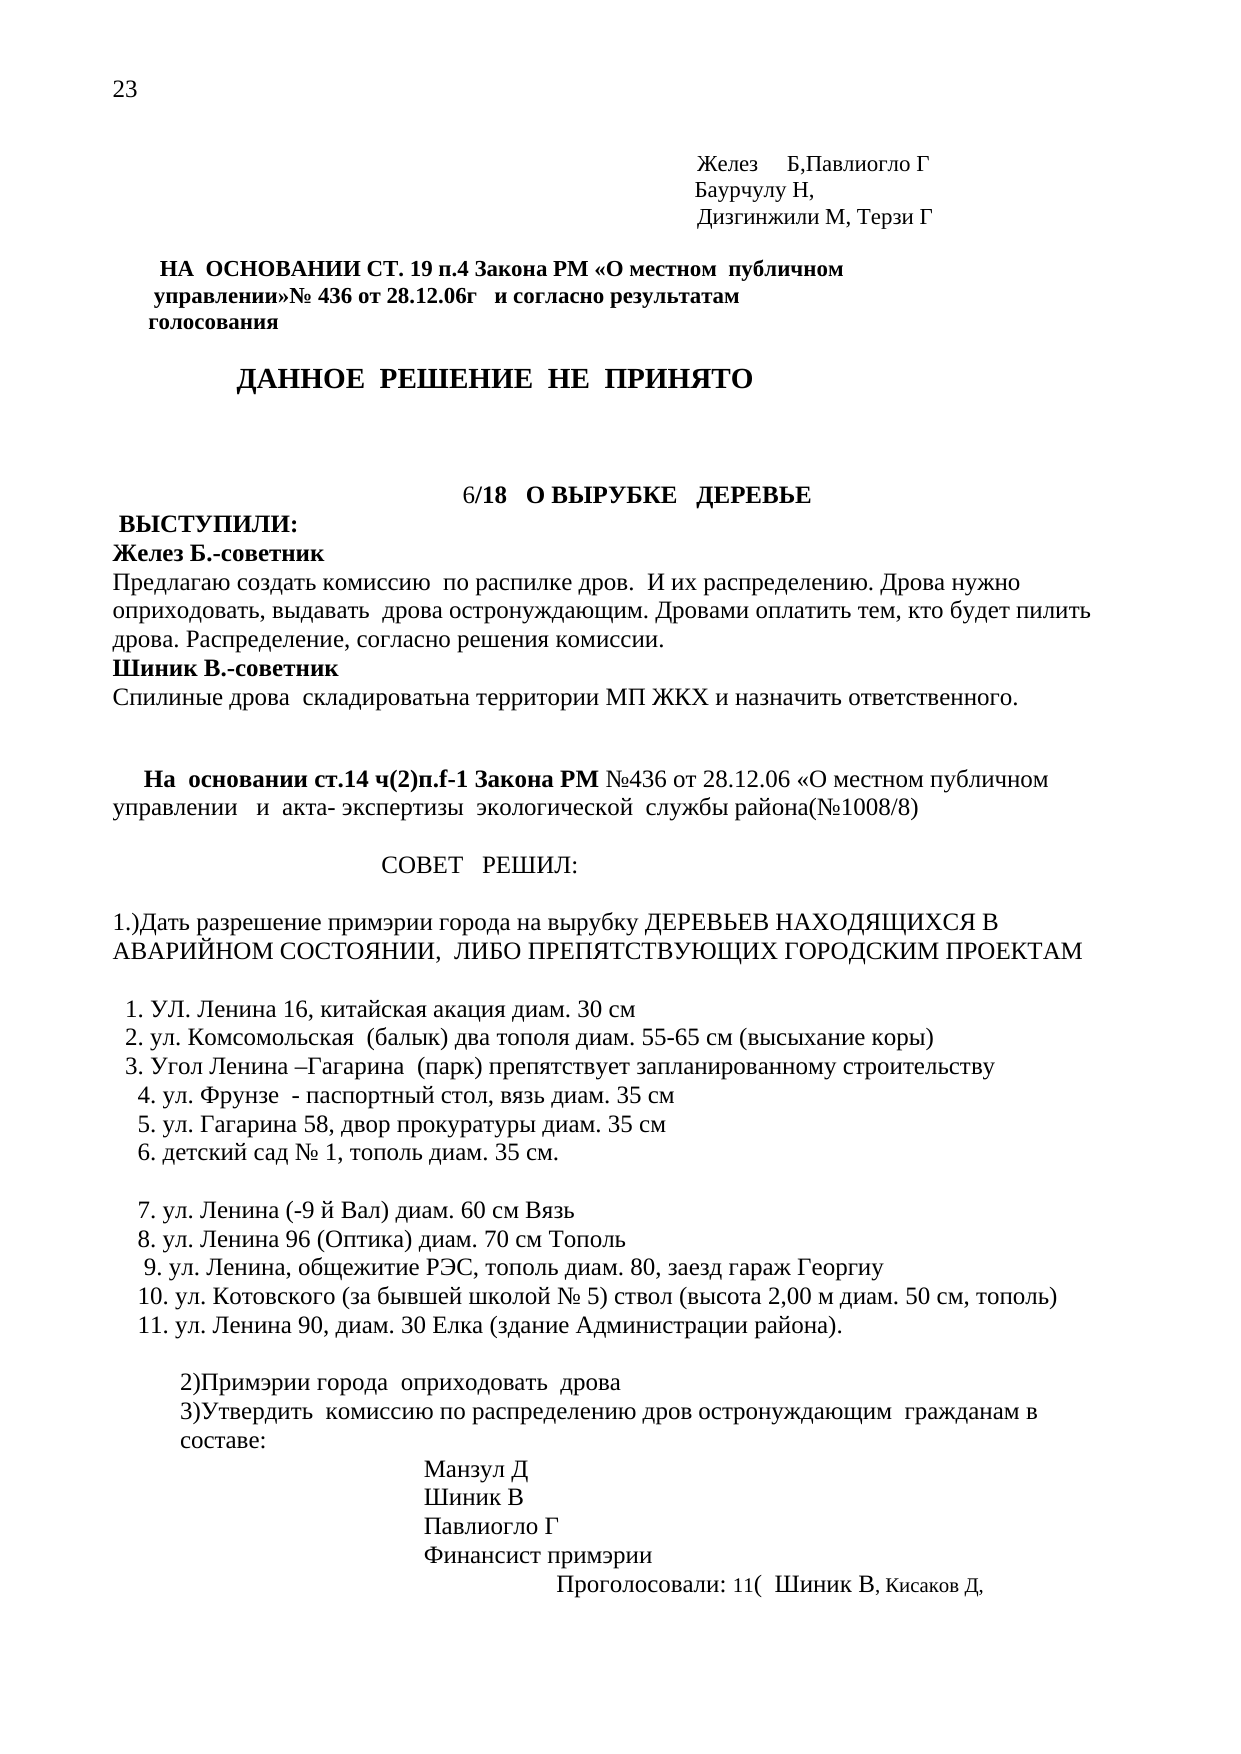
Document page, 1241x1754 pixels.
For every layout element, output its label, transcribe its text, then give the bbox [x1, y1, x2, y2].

text Дизгинжили М, Терзи Г [142, 203, 1128, 229]
text 3)Утвердить комиссию по распределению дров остронуждающим гражданам в составе: [180, 1396, 1128, 1454]
text Желез Б.-советник [112, 538, 1128, 567]
text Баурчулу Н, [180, 176, 1128, 203]
text 11. ул. Ленина 90, диам. 30 Елка (здание Администрации района). [112, 1310, 1128, 1339]
text 1. УЛ. Ленина 16, китайская акация диам. 30 см [112, 994, 1128, 1022]
text Спилиные дрова складироватьна территории МП ЖКХ и назначить ответственного. [112, 682, 1128, 711]
text Желез Б,Павлиогло Г [142, 150, 1128, 176]
text ДАННОЕ РЕШЕНИЕ НЕ ПРИНЯТО [112, 361, 1128, 394]
text СОВЕТ РЕШИЛ: [112, 850, 1128, 879]
text 6. детский сад № 1, тополь диам. 35 см. [112, 1137, 1128, 1166]
text 7. ул. Ленина (-9 й Вал) диам. 60 см Вязь [112, 1195, 1128, 1224]
text 4. ул. Фрунзе - паспортный стол, вязь диам. 35 см [112, 1080, 1128, 1109]
text 10. ул. Котовского (за бывшей школой № 5) ствол (высота 2,00 м диам. 50 см, тополь) [112, 1281, 1128, 1310]
text 5. ул. Гагарина 58, двор прокуратуры диам. 35 см [112, 1109, 1128, 1137]
text голосования [148, 308, 1128, 334]
text 9. ул. Ленина, общежитие РЭС, тополь диам. 80, заезд гараж Георгиу [112, 1252, 1128, 1281]
text 3. Угол Ленина –Гагарина (парк) препятствует запланированному строительству [112, 1051, 1128, 1080]
text 8. ул. Ленина 96 (Оптика) диам. 70 см Тополь [112, 1224, 1128, 1252]
text 2. ул. Комсомольская (балык) два тополя диам. 55-65 см (высыхание коры) [112, 1022, 1128, 1051]
text На основании ст.14 ч(2)п.f-1 Закона РМ №436 от 28.12.06 «О местном публичном управлении и акта- экспертизы экологической службы района(№1008/8) [112, 764, 1128, 821]
text Предлагаю создать комиссию по распилке дров. И их распределению. Дрова нужно оприходовать, выдавать дрова остронуждающим. Дровами оплатить тем, кто будет пилить дрова. Распределение, согласно решения комиссии. [112, 567, 1128, 653]
text управлении»№ 436 от 28.12.06г и согласно результатам [148, 282, 1128, 308]
text Павлиогло Г [180, 1511, 1128, 1540]
text 6/18 О ВЫРУБКЕ ДЕРЕВЬЕ [112, 481, 1128, 509]
text НА ОСНОВАНИИ СТ. 19 п.4 Закона РМ «О местном публичном [148, 255, 1128, 282]
text ВЫСТУПИЛИ: [112, 509, 1128, 538]
text 1.)Дать разрешение примэрии города на вырубку ДЕРЕВЬЕВ НАХОДЯЩИХСЯ В АВАРИЙНОМ СОСТОЯНИИ, ЛИБО ПРЕПЯТСТВУЮЩИХ ГОРОДСКИМ ПРОЕКТАМ [112, 907, 1128, 965]
text Шиник В [180, 1482, 1128, 1511]
text Манзул Д [180, 1454, 1128, 1482]
text 2)Примэрии города оприходовать дрова [142, 1367, 1128, 1396]
text Финансист примэрии [180, 1540, 1128, 1569]
text Шиник В.-советник [112, 653, 1128, 682]
text Проголосовали: 11( Шиник В, Кисаков Д, [150, 1569, 1128, 1597]
